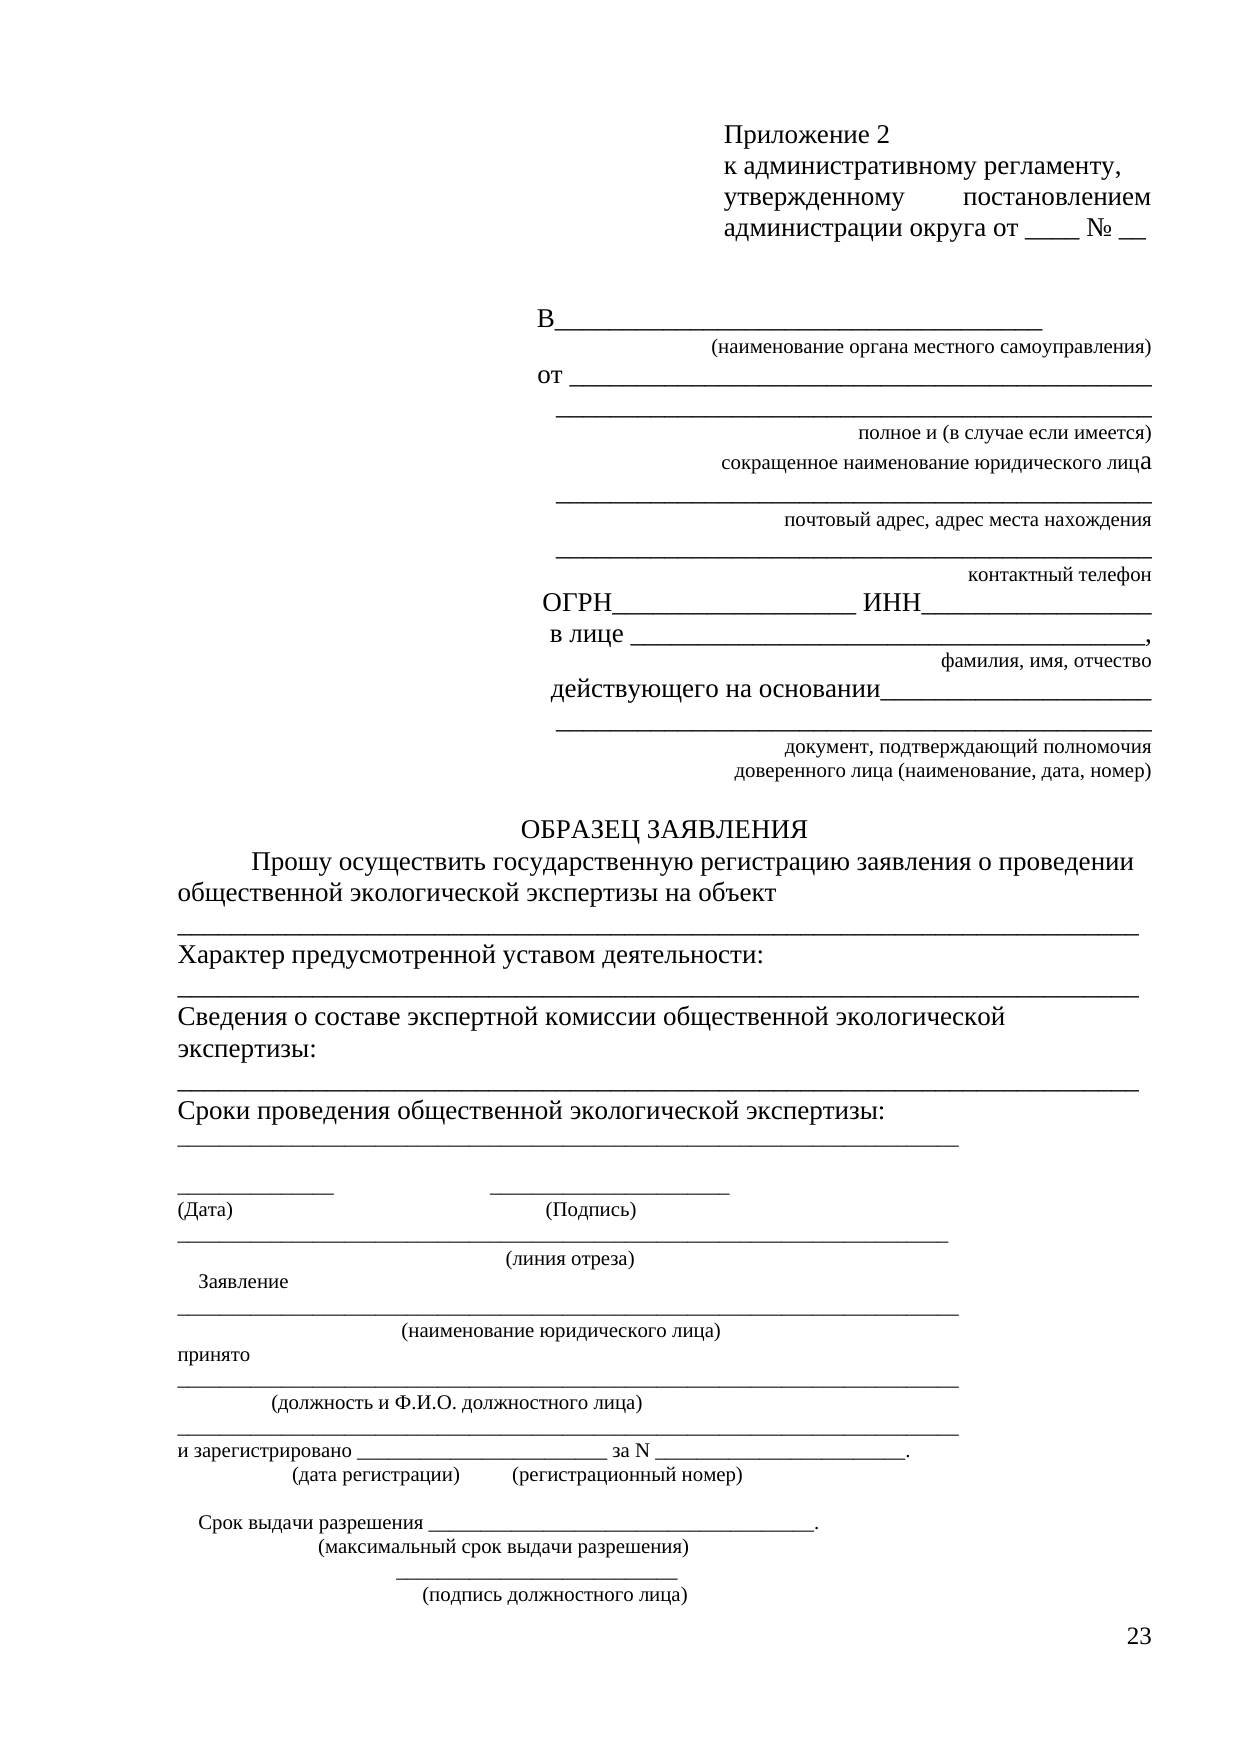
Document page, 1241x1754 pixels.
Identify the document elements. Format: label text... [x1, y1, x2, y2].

text ___________________________________________________________________________ [177, 1366, 1152, 1390]
text Приложение 2 [723, 118, 1152, 149]
text сокращенное наименование юридического лица ____________________________________________ [177, 444, 1152, 506]
text _______________________________________________________________________ [177, 1063, 1152, 1094]
text (наименование юридического лица) [177, 1318, 1152, 1342]
text (должность и Ф.И.О. должностного лица) [177, 1390, 1152, 1414]
text в лице ______________________________________, [177, 617, 1152, 648]
text Срок выдачи разрешения _____________________________________. [177, 1510, 1152, 1534]
text Сведения о составе экспертной комиссии общественной экологической экспертизы: [177, 1001, 1152, 1063]
text контактный телефон [177, 562, 1152, 586]
text доверенного лица (наименование, дата, номер) [177, 758, 1152, 782]
text и зарегистрировано ________________________ за N ________________________. [177, 1438, 1152, 1462]
text ___________________________________________________________________________ [177, 1293, 1152, 1318]
text (Дата) (Подпись) [177, 1197, 1152, 1221]
text ___________________________________________________________________________ [177, 1414, 1152, 1438]
text Заявление [177, 1269, 1152, 1293]
text (дата регистрации) (регистрационный номер) [177, 1462, 1152, 1486]
text утвержденному постановлением администрации округа от ____ № __ [723, 180, 1152, 243]
text _______________________________________________________________________ [177, 907, 1152, 938]
text _______________ _______________________ [177, 1173, 1152, 1197]
text Сроки проведения общественной экологической экспертизы: [177, 1094, 1152, 1125]
text ОГРН__________________ ИНН_________________ [177, 586, 1152, 617]
text ОБРАЗЕЦ ЗАЯВЛЕНИЯ [177, 814, 1152, 845]
text почтовый адрес, адрес места нахождения ____________________________________________ [177, 506, 1152, 562]
text (максимальный срок выдачи разрешения) [177, 1534, 1152, 1558]
text ___________________________________________________________________________ [177, 1125, 1152, 1149]
text Прошу осуществить государственную регистрацию заявления о проведении общественной экологической экспертизы на объект [177, 845, 1152, 907]
text действующего на основании____________________ ____________________________________________ [177, 672, 1152, 734]
text (наименование органа местного самоуправления) [177, 334, 1152, 358]
text к административному регламенту, [723, 149, 1152, 180]
text __________________________________________________________________________ [177, 1221, 1152, 1245]
text полное и (в случае если имеется) [177, 420, 1152, 444]
text документ, подтверждающий полномочия [177, 734, 1152, 758]
text Характер предусмотренной уставом деятельности: [177, 938, 1152, 969]
text принято [177, 1342, 1152, 1366]
text (линия отреза) [177, 1245, 1152, 1269]
text (подпись должностного лица) [177, 1582, 1152, 1606]
text ___________________________ [177, 1558, 1152, 1582]
text _______________________________________________________________________ [177, 969, 1152, 1001]
text от ___________________________________________ ____________________________________________ [177, 358, 1152, 420]
text фамилия, имя, отчество [177, 648, 1152, 672]
text В____________________________________ [177, 303, 1152, 334]
